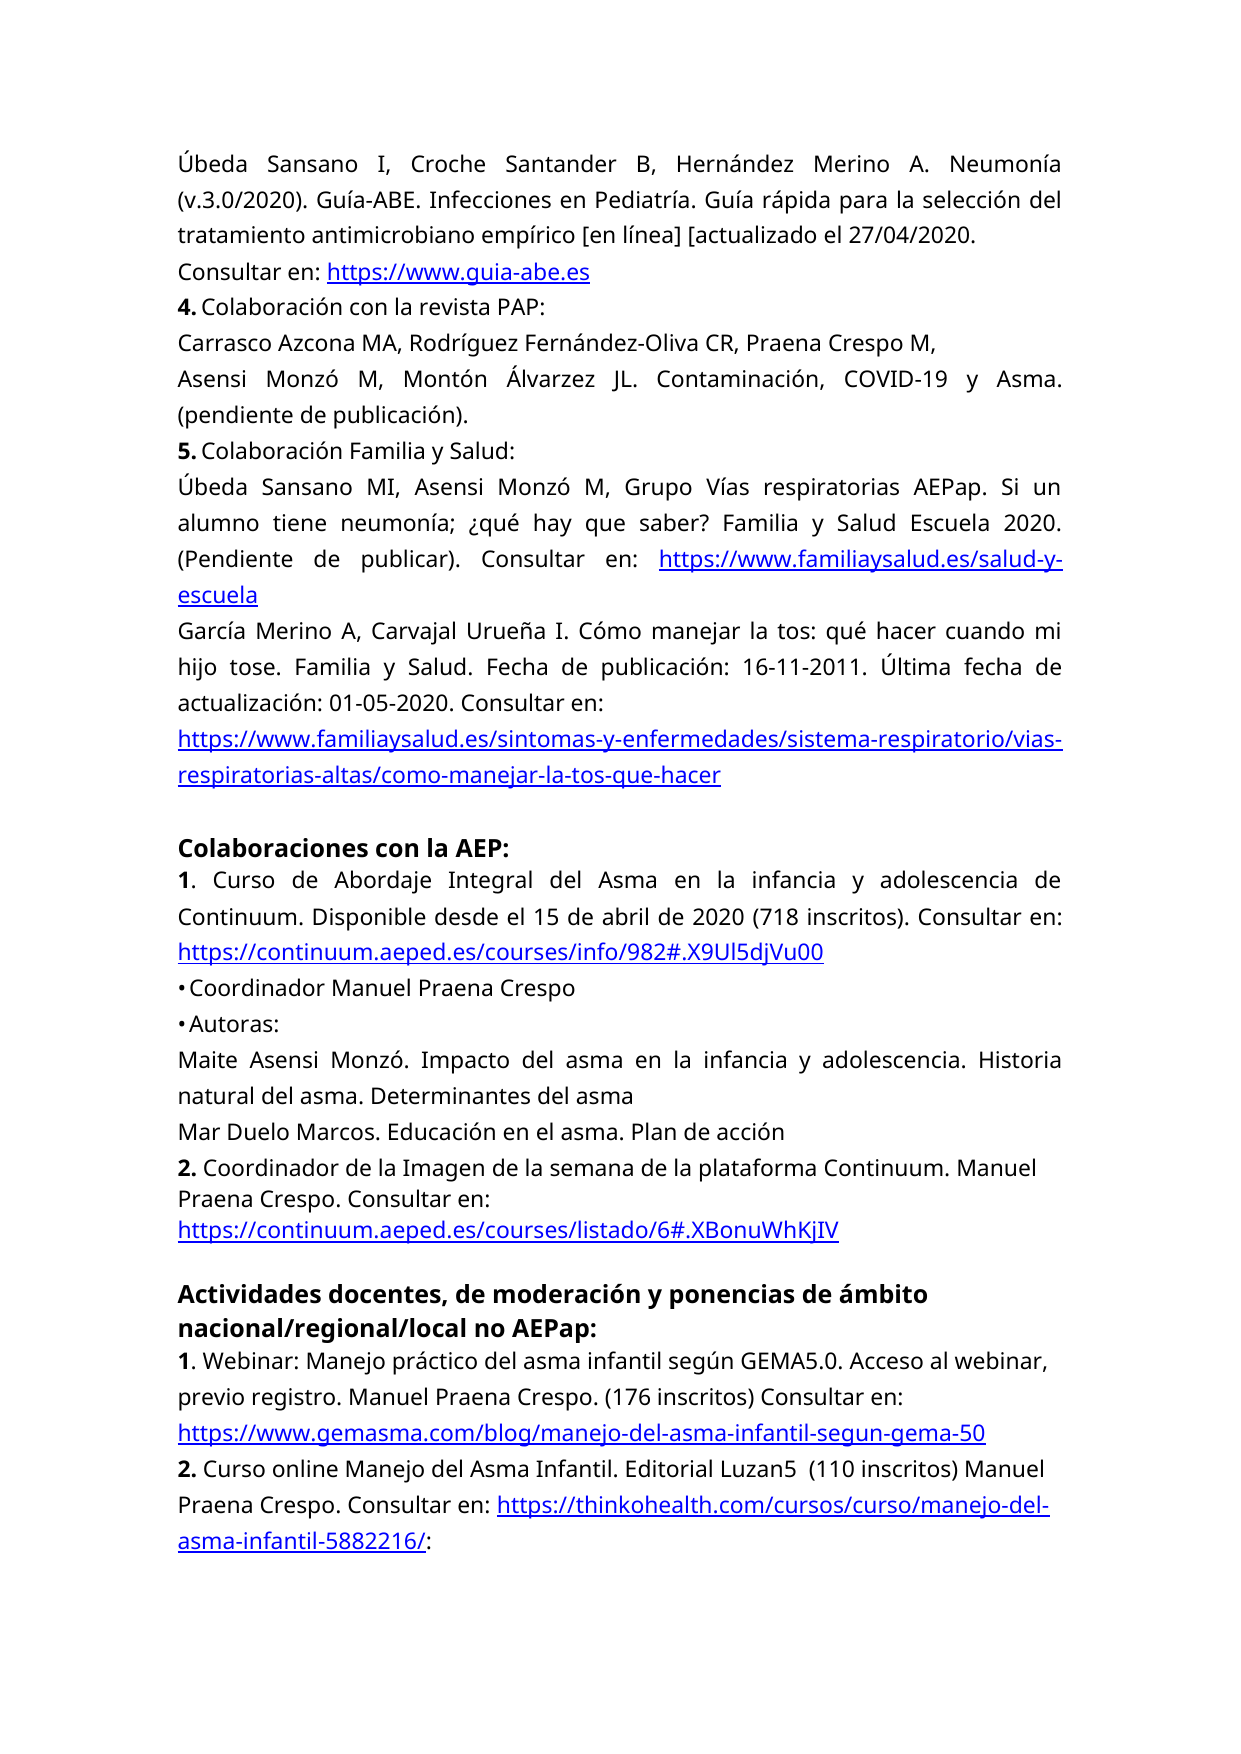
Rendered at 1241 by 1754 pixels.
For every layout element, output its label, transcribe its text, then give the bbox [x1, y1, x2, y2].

text https://www.familiaysalud.es/sintomas-y-enfermedades/sistema-respiratorio/vias-respiratorias-altas/como-manejar-la-tos-que-hacer [177, 723, 1063, 749]
text Consultar en: https://www.guia-abe.es [177, 255, 1063, 287]
text García Merino A, Carvajal Urueña I. Cómo manejar la tos: qué hacer cuando mi hijo tose. Familia y Salud. Fecha de publicación: 16-11-2011. Última fecha de actualización: 01-05-2020. Consultar en: [177, 615, 1063, 718]
list Colaboración con la revista PAP: [177, 291, 1063, 323]
text Mar Duelo Marcos. Educación en el asma. Plan de acción [177, 1116, 1063, 1147]
text Úbeda Sansano MI, Asensi Monzó M, Grupo Vías respiratorias AEPap. Si un alumno tiene neumonía; ¿qué hay que saber? Familia y Salud Escuela 2020. (Pendiente de publicar). Consultar en: https://www.familiaysalud.es/salud-y-escuela [177, 471, 1063, 610]
text • Coordinador Manuel Praena Crespo [177, 972, 1063, 1003]
text 2. Curso online Manejo del Asma Infantil. Editorial Luzan5 (110 inscritos) Manuel Praena Crespo. Consultar en: https://thinkohealth.com/cursos/curso/manejo-del-asma-infantil-5882216/: [177, 1453, 1063, 1556]
text Actividades docentes, de moderación y ponencias de ámbito nacional/regional/local no AEPap: [177, 1277, 1063, 1345]
text • Autoras: [177, 1008, 1063, 1039]
text Colaboraciones con la AEP: [177, 830, 1063, 864]
text 1. Curso de Abordaje Integral del Asma en la infancia y adolescencia de Continuum. Disponible desde el 15 de abril de 2020 (718 inscritos). Consultar en: https://continuum.aeped.es/courses/info/982#.X9Ul5djVu00 [177, 864, 1063, 968]
text 2. Coordinador de la Imagen de la semana de la plataforma Continuum. Manuel Praena Crespo. Consultar en: https://continuum.aeped.es/courses/listado/6#.XBonuWhKjIV [177, 1152, 1063, 1246]
text Maite Asensi Monzó. Impacto del asma en la infancia y adolescencia. Historia natural del asma. Determinantes del asma [177, 1044, 1063, 1111]
text https://www.familiaysalud.es/sintomas-y-enfermedades/sistema-respiratorio/vias-respiratorias-altas/como-manejar-la-tos-que-hacer [177, 750, 1063, 790]
text 1. Webinar: Manejo práctico del asma infantil según GEMA5.0. Acceso al webinar, previo registro. Manuel Praena Crespo. (176 inscritos) Consultar en: https://www.gemasma.com/blog/manejo-del-asma-infantil-segun-gema-50 [177, 1345, 1063, 1448]
text Asensi Monzó M, Montón Álvarzez JL. Contaminación, COVID-19 y Asma. (pendiente de publicación). [177, 363, 1063, 430]
text Úbeda Sansano I, Croche Santander B, Hernández Merino A. Neumonía (v.3.0/2020). Guía-ABE. Infecciones en Pediatría. Guía rápida para la selección del tratamiento antimicrobiano empírico [en línea] [actualizado el 27/04/2020. [177, 148, 1063, 251]
text Carrasco Azcona MA, Rodríguez Fernández-Oliva CR, Praena Crespo M, [177, 327, 1063, 358]
list Colaboración Familia y Salud: [177, 435, 1063, 466]
